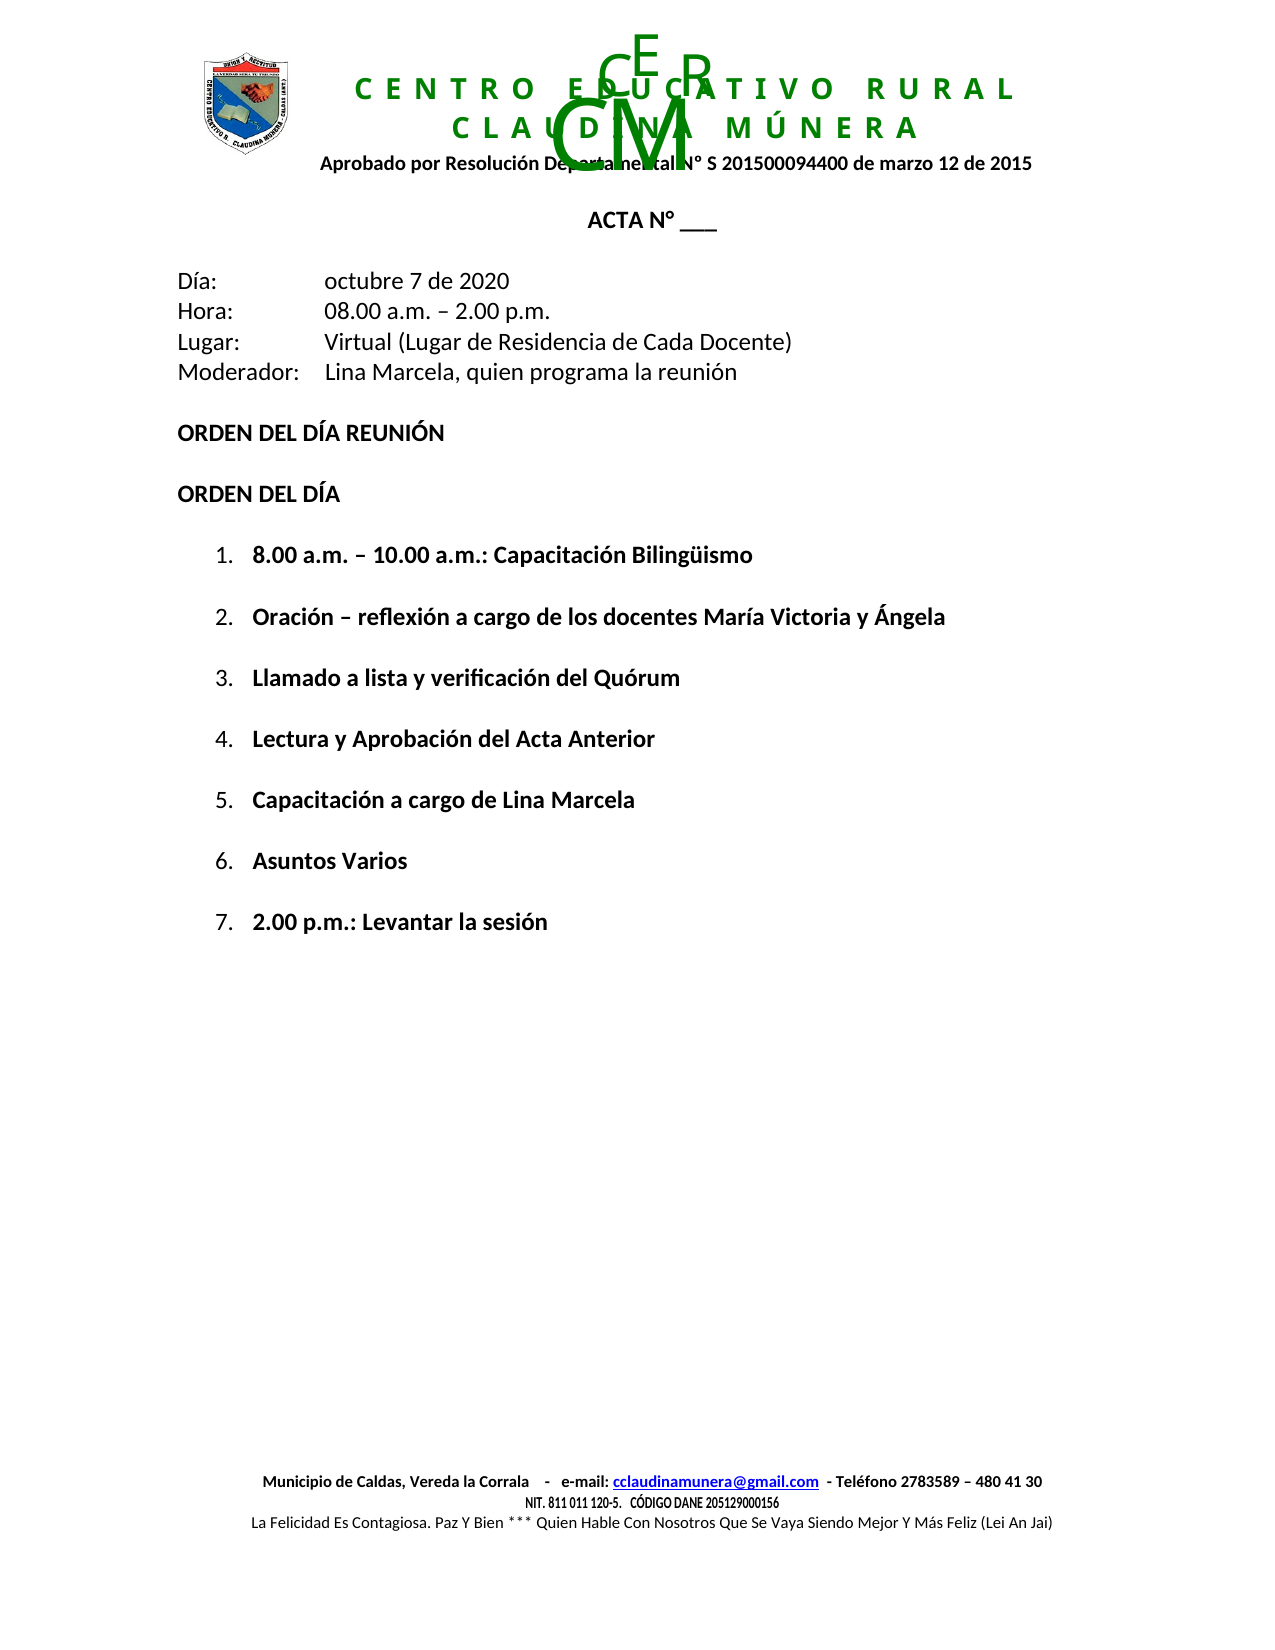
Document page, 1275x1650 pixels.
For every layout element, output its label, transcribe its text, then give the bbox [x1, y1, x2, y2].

text Día: octubre 7 de 2020 [177, 265, 1127, 295]
list Oración – reflexión a cargo de los docentes María Victoria y Ángela [215, 601, 1127, 631]
list 8.00 a.m. – 10.00 a.m.: Capacitación Bilingüismo [215, 539, 1127, 570]
list Lectura y Aprobación del Acta Anterior [215, 723, 1127, 753]
text ACTA N° ___ [177, 204, 1127, 234]
list Asuntos Varios [215, 845, 1127, 875]
list 2.00 p.m.: Levantar la sesión [215, 906, 1127, 936]
picture [177, 34, 320, 171]
list Llamado a lista y verificación del Quórum [215, 662, 1127, 692]
text Lugar: Virtual (Lugar de Residencia de Cada Docente) [177, 326, 1127, 356]
text ORDEN DEL DÍA REUNIÓN [177, 417, 1127, 448]
list Capacitación a cargo de Lina Marcela [215, 784, 1127, 814]
text Hora: 08.00 a.m. – 2.00 p.m. [177, 295, 1127, 326]
text Moderador: Lina Marcela, quien programa la reunión [177, 356, 1127, 387]
text ORDEN DEL DÍA [177, 478, 1127, 509]
